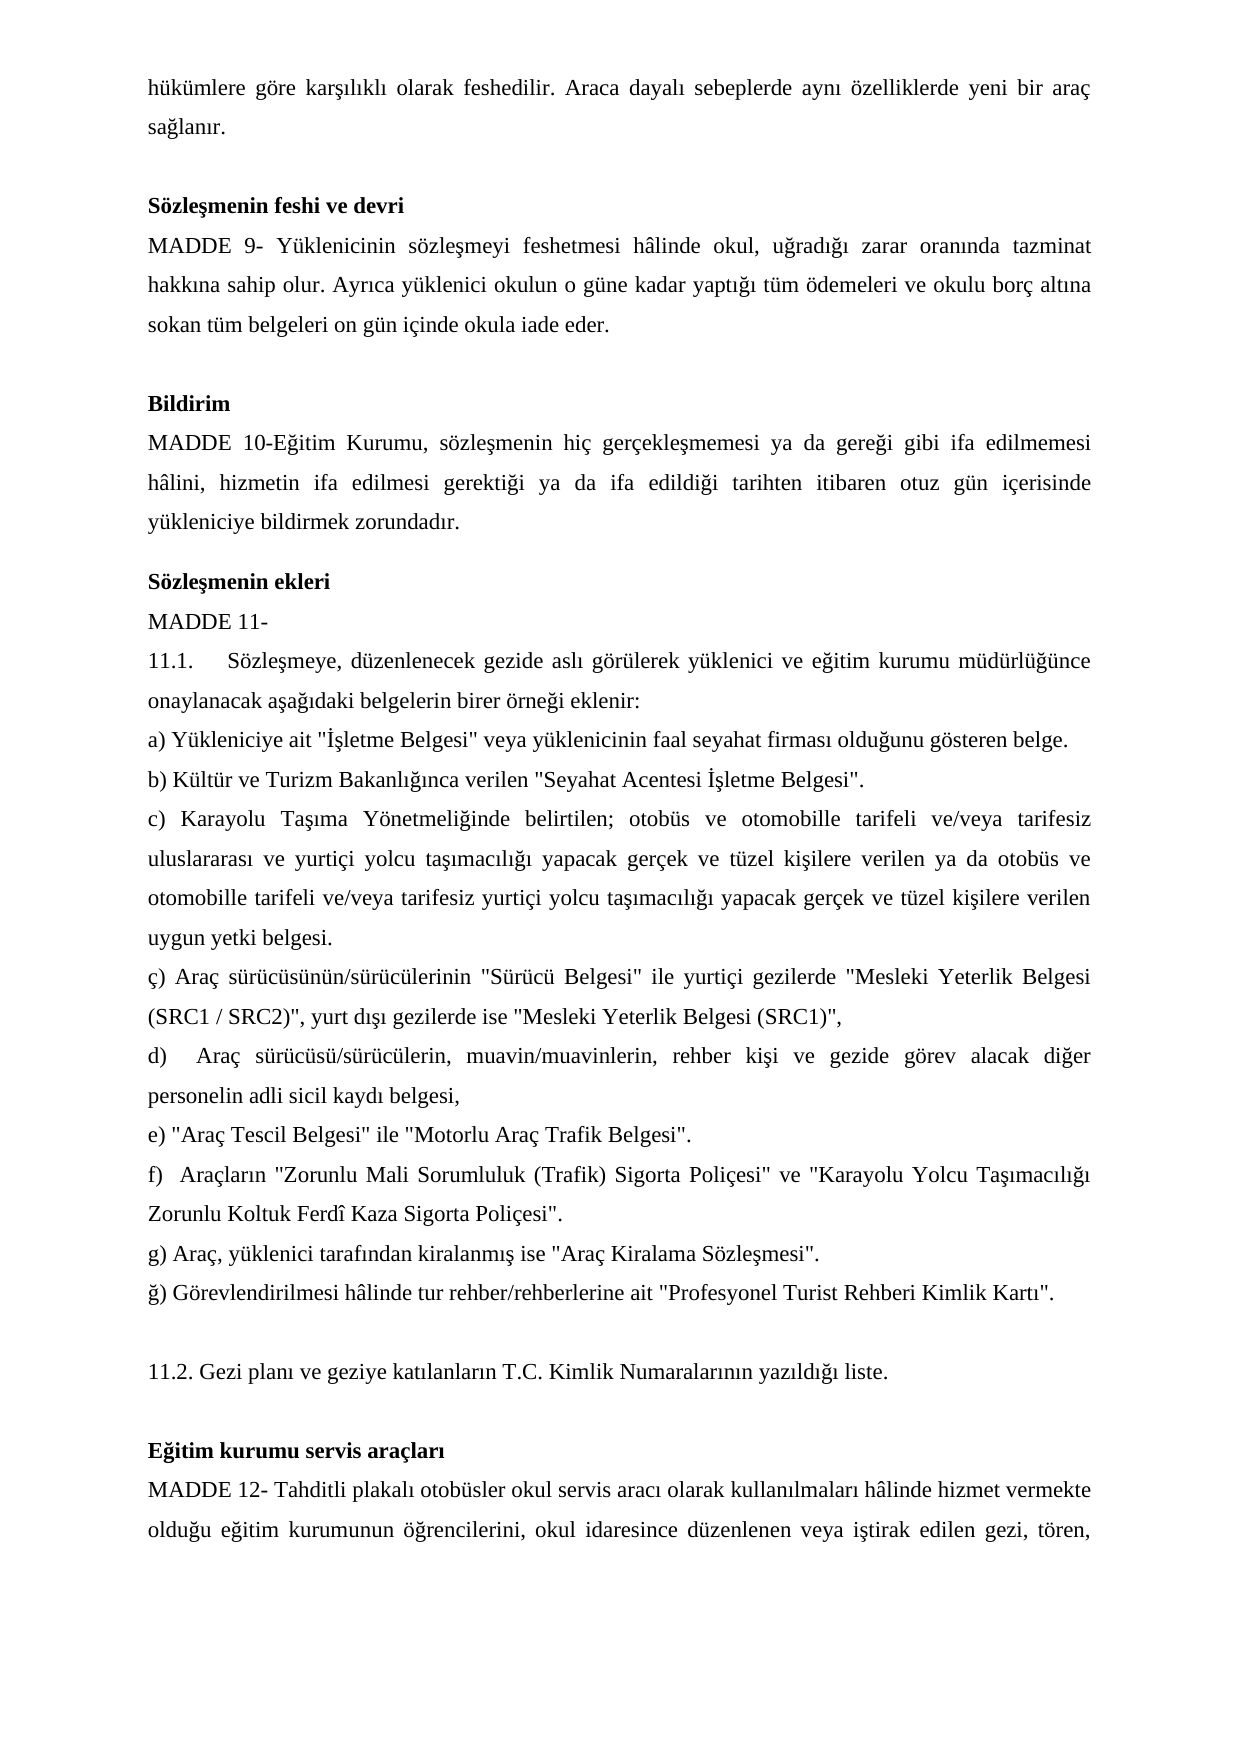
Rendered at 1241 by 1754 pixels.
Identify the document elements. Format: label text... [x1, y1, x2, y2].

text f) Araçların "Zorunlu Mali Sorumluluk (Trafik) Sigorta Poliçesi" ve "Karayolu Yolcu Taşımacılığı Zorunlu Koltuk Ferdî Kaza Sigorta Poliçesi". [148, 1161, 1093, 1226]
text MADDE 9- Yüklenicinin sözleşmeyi feshetmesi hâlinde okul, uğradığı zarar oranında tazminat hakkına sahip olur. Ayrıca yüklenici okulun o güne kadar yaptığı tüm ödemeleri ve okulu borç altına sokan tüm belgeleri on gün içinde okula iade eder. [148, 232, 1093, 337]
text MADDE 11- [148, 608, 1093, 634]
text ç) Araç sürücüsünün/sürücülerinin "Sürücü Belgesi" ile yurtiçi gezilerde "Mesleki Yeterlik Belgesi (SRC1 / SRC2)", yurt dışı gezilerde ise "Mesleki Yeterlik Belgesi (SRC1)", [148, 963, 1093, 1029]
text b) Kültür ve Turizm Bakanlığınca verilen "Seyahat Acentesi İşletme Belgesi". [148, 766, 1093, 792]
text Eğitim kurumu servis araçları [148, 1437, 1093, 1463]
text 11.2. Gezi planı ve geziye katılanların T.C. Kimlik Numaralarının yazıldığı liste. [148, 1358, 1093, 1384]
text a) Yükleniciye ait "İşletme Belgesi" veya yüklenicinin faal seyahat firması olduğunu gösteren belge. [148, 726, 1093, 753]
text c) Karayolu Taşıma Yönetmeliğinde belirtilen; otobüs ve otomobille tarifeli ve/veya tarifesiz uluslararası ve yurtiçi yolcu taşımacılığı yapacak gerçek ve tüzel kişilere verilen ya da otobüs ve otomobille tarifeli ve/veya tarifesiz yurtiçi yolcu taşımacılığı yapacak gerçek ve tüzel kişilere verilen uygun yetki belgesi. [148, 805, 1093, 950]
text ğ) Görevlendirilmesi hâlinde tur rehber/rehberlerine ait "Profesyonel Turist Rehberi Kimlik Kartı". [148, 1279, 1093, 1305]
text Sözleşmenin ekleri [148, 568, 1093, 595]
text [148, 74, 1093, 140]
text Sözleşmenin feshi ve devri [148, 192, 1093, 219]
text g) Araç, yüklenici tarafından kiralanmış ise "Araç Kiralama Sözleşmesi". [148, 1239, 1093, 1266]
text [148, 1476, 1093, 1542]
text MADDE 10-Eğitim Kurumu, sözleşmenin hiç gerçekleşmemesi ya da gereği gibi ifa edilmemesi hâlini, hizmetin ifa edilmesi gerektiği ya da ifa edildiği tarihten itibaren otuz gün içerisinde yükleniciye bildirmek zorundadır. [148, 429, 1093, 534]
text d) Araç sürücüsü/sürücülerin, muavin/muavinlerin, rehber kişi ve gezide görev alacak diğer personelin adli sicil kaydı belgesi, [148, 1042, 1093, 1108]
text Bildirim [148, 390, 1093, 416]
text 11.1. Sözleşmeye, düzenlenecek gezide aslı görülerek yüklenici ve eğitim kurumu müdürlüğünce onaylanacak aşağıdaki belgelerin birer örneği eklenir: [148, 647, 1093, 713]
text e) "Araç Tescil Belgesi" ile "Motorlu Araç Trafik Belgesi". [148, 1121, 1093, 1147]
